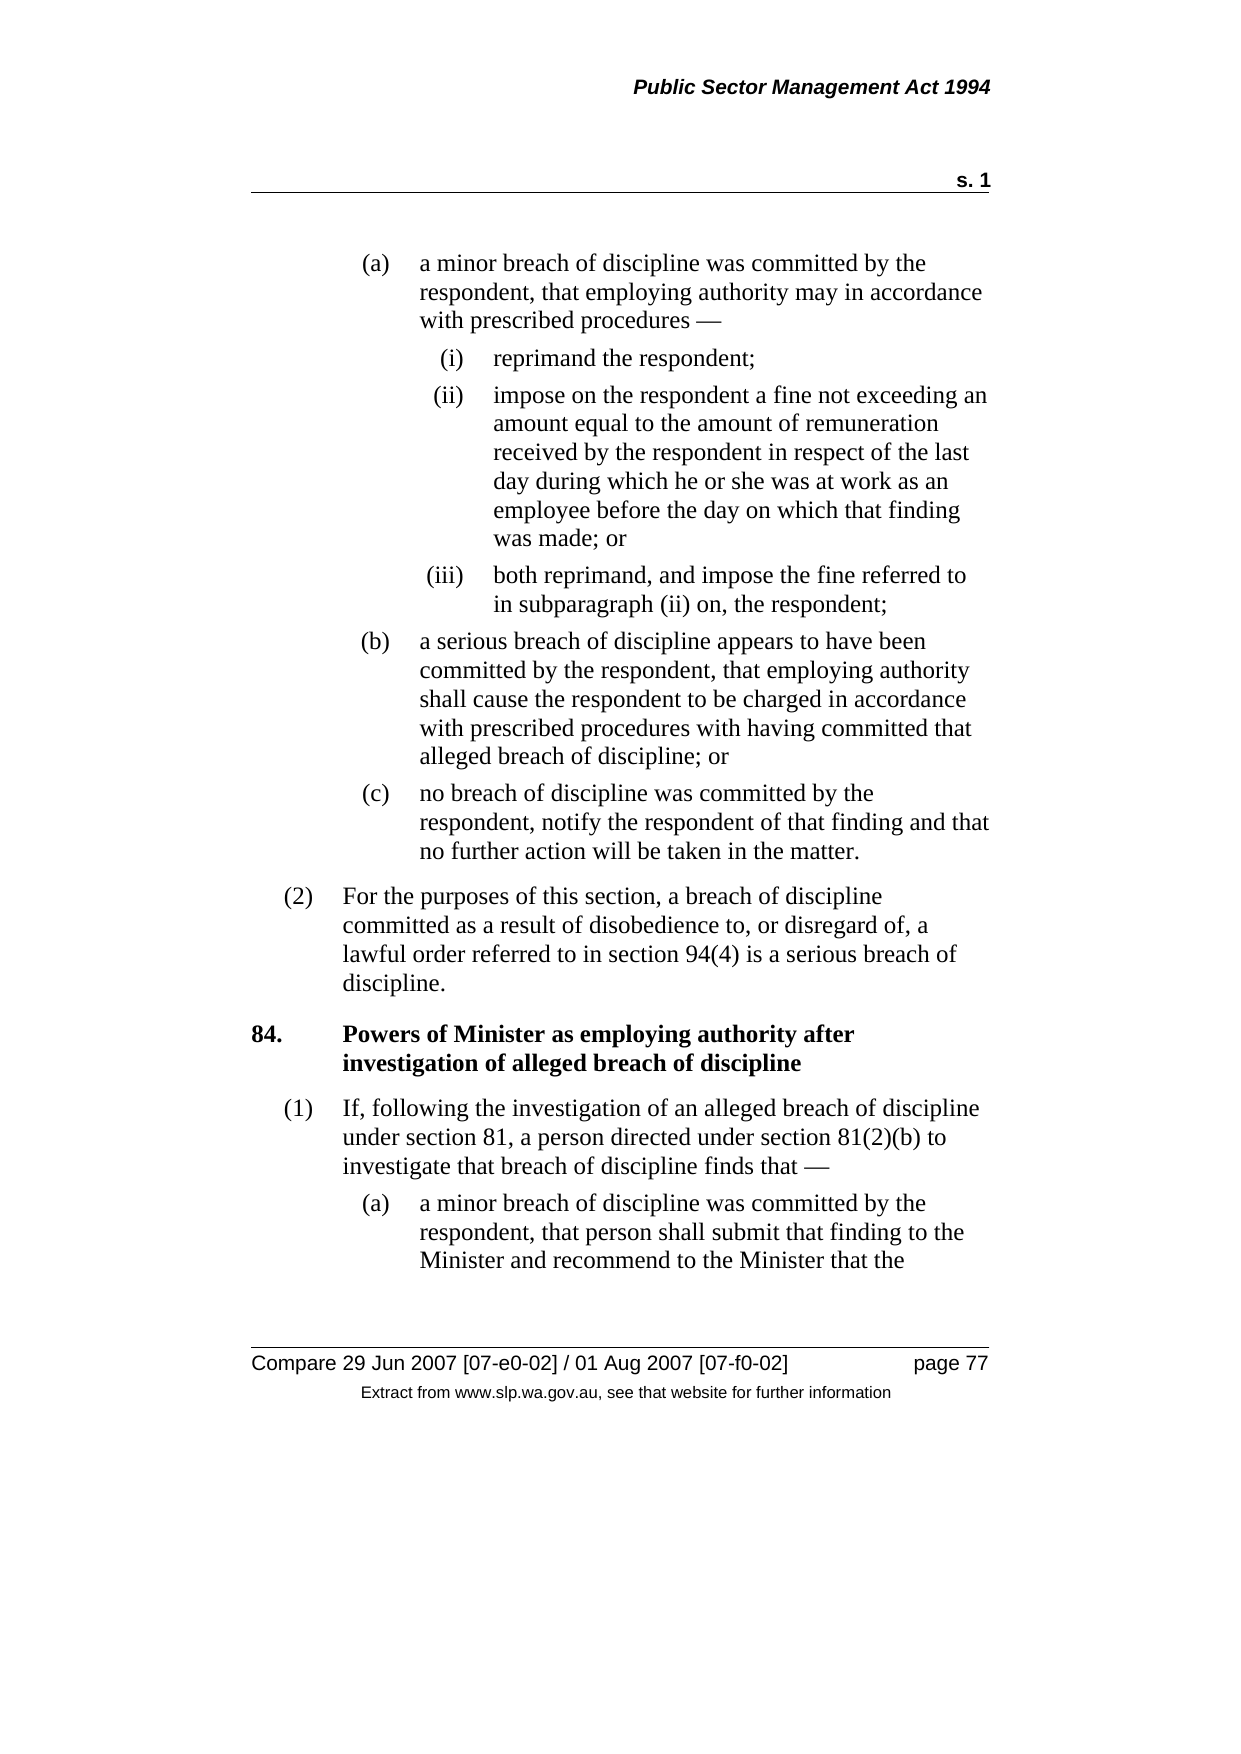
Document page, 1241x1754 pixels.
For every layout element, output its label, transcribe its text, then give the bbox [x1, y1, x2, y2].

text (2) For the purposes of this section, a breach of discipline committed as a result of disobedience to, or disregard of, a lawful order referred to in section 94(4) is a serious breach of discipline. [251, 881, 989, 996]
text (i) reprimand the respondent; [251, 343, 989, 371]
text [251, 1188, 989, 1274]
text (1) If, following the investigation of an alleged breach of discipline under section 81, a person directed under section 81(2)(b) to investigate that breach of discipline finds that — [251, 1093, 989, 1180]
text (c) no breach of discipline was committed by the respondent, notify the respondent of that finding and that no further action will be taken in the matter. [251, 778, 989, 865]
text (a) a minor breach of discipline was committed by the respondent, that employing authority may in accordance with prescribed procedures — [251, 248, 989, 334]
text (iii) both reprimand, and impose the fine referred to in subparagraph (ii) on, the respondent; [251, 561, 989, 618]
text (b) a serious breach of discipline appears to have been committed by the respondent, that employing authority shall cause the respondent to be charged in accordance with prescribed procedures with having committed that alleged breach of discipline; or [251, 626, 989, 770]
text (ii) impose on the respondent a fine not exceeding an amount equal to the amount of remuneration received by the respondent in respect of the last day during which he or she was at work as an employee before the day on which that finding was made; or [251, 380, 989, 552]
subtitle 84. Powers of Minister as employing authority after investigation of alleged breach of discipline [251, 1019, 989, 1077]
